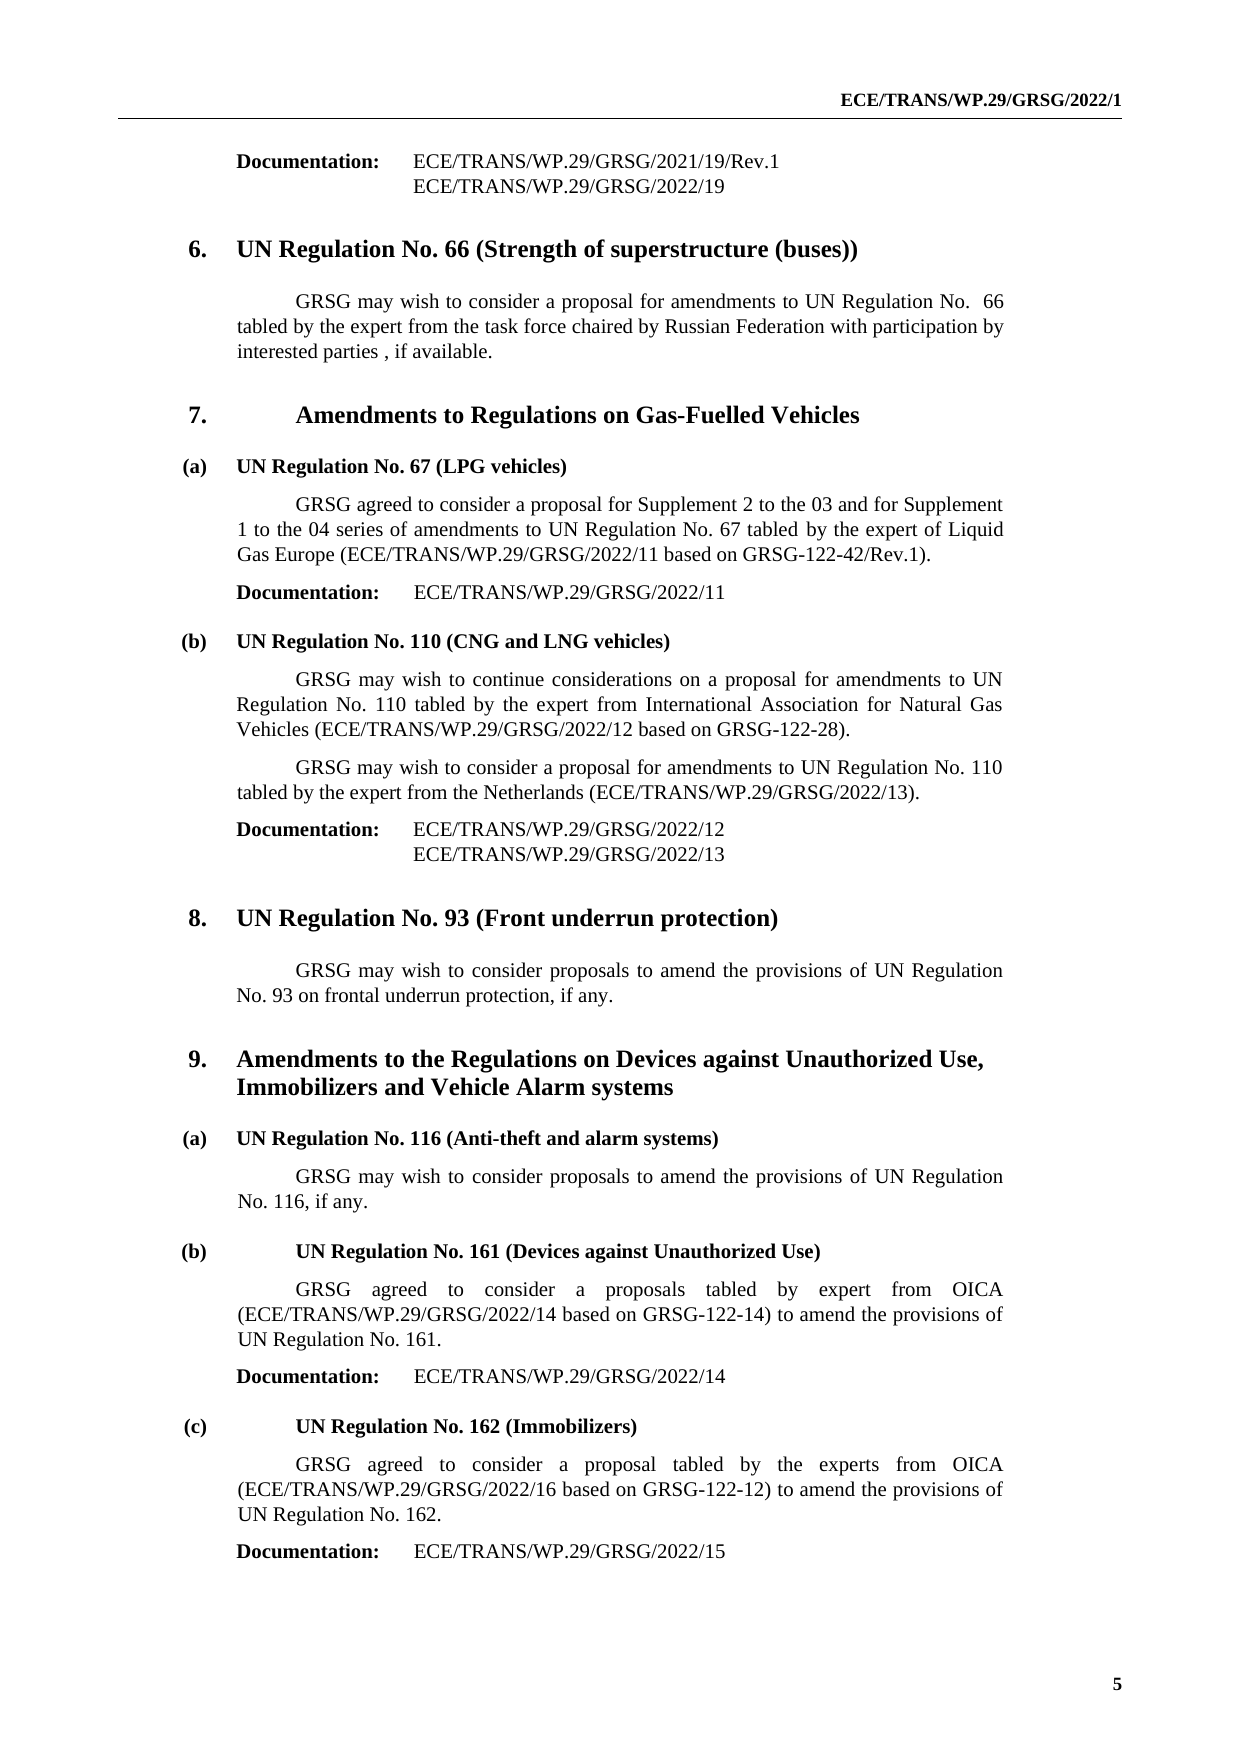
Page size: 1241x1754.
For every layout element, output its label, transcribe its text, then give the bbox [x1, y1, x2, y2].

text 6. UN Regulation No. 66 (Strength of superstructure (buses)) [118, 235, 1004, 263]
text Documentation: ECE/TRANS/WP.29/GRSG/2022/15 [236, 1538, 1004, 1563]
text Documentation: ECE/TRANS/WP.29/GRSG/2022/11 [236, 579, 1004, 604]
text (a) UN Regulation No. 116 (Anti-theft and alarm systems) [118, 1126, 1004, 1151]
text GRSG may wish to consider proposals to amend the provisions of UN Regulation No. 93 on frontal underrun protection, if any. [236, 957, 1003, 1007]
text GRSG agreed to consider a proposal for Supplement 2 to the 03 and for Supplement 1 to the 04 series of amendments to UN Regulation No. 67 tabled by the expert of Liquid Gas Europe (ECE/TRANS/WP.29/GRSG/2022/11 based on GRSG-122-42/Rev.1). [237, 491, 1004, 566]
text (a) UN Regulation No. 67 (LPG vehicles) [118, 454, 1004, 479]
text Documentation: ECE/TRANS/WP.29/GRSG/2022/12 ECE/TRANS/WP.29/GRSG/2022/13 [236, 816, 1004, 866]
text GRSG agreed to consider a proposal tabled by the experts from OICA (ECE/TRANS/WP.29/GRSG/2022/16 based on GRSG-122-12) to amend the provisions of UN Regulation No. 162. [237, 1451, 1004, 1526]
text (b) UN Regulation No. 161 (Devices against Unauthorized Use) [118, 1238, 1004, 1263]
text (c) UN Regulation No. 162 (Immobilizers) [118, 1413, 1004, 1438]
text GRSG agreed to consider a proposals tabled by expert from OICA (ECE/TRANS/WP.29/GRSG/2022/14 based on GRSG-122-14) to amend the provisions of UN Regulation No. 161. [237, 1276, 1004, 1351]
text (b) UN Regulation No. 110 (CNG and LNG vehicles) [118, 629, 1004, 654]
text GRSG may wish to consider a proposal for amendments to UN Regulation No. 110 tabled by the expert from the Netherlands (ECE/TRANS/WP.29/GRSG/2022/13). [237, 754, 1004, 804]
text GRSG may wish to consider proposals to amend the provisions of UN Regulation No. 116, if any. [237, 1163, 1004, 1213]
text 8. UN Regulation No. 93 (Front underrun protection) [118, 904, 1004, 932]
text 9. Amendments to the Regulations on Devices against Unauthorized Use, Immobilizers and Vehicle Alarm systems [118, 1044, 1004, 1101]
text GRSG may wish to continue considerations on a proposal for amendments to UN Regulation No. 110 tabled by the expert from International Association for Natural Gas Vehicles (ECE/TRANS/WP.29/GRSG/2022/12 based on GRSG-122-28). [236, 666, 1004, 741]
text 7. Amendments to Regulations on Gas-Fuelled Vehicles [118, 401, 1004, 429]
text GRSG may wish to consider a proposal for amendments to UN Regulation No. 66 tabled by the expert from the task force chaired by Russian Federation with participation by interested parties , if available. [237, 288, 1004, 363]
text Documentation: ECE/TRANS/WP.29/GRSG/2021/19/Rev.1 ECE/TRANS/WP.29/GRSG/2022/19 [236, 148, 1004, 198]
text Documentation: ECE/TRANS/WP.29/GRSG/2022/14 [236, 1363, 1004, 1388]
